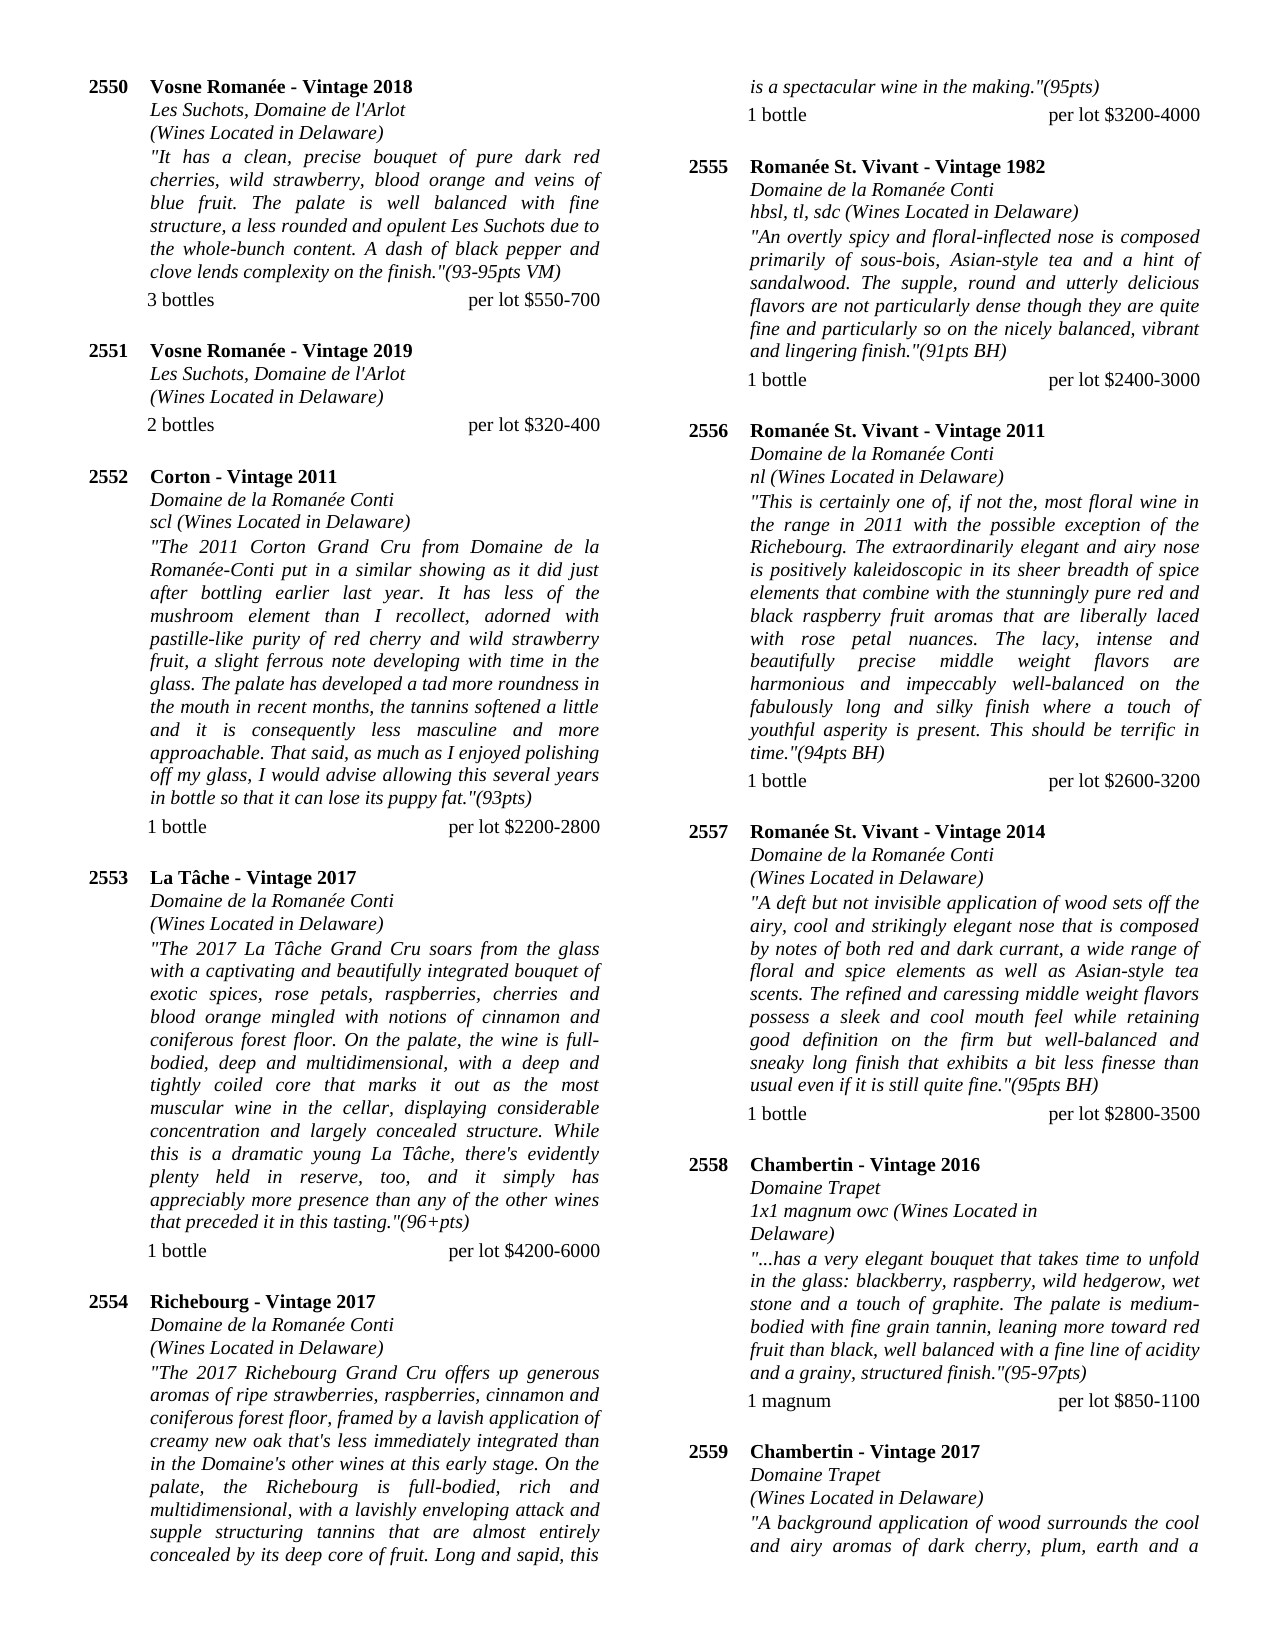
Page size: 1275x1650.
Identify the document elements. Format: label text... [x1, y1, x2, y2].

text Les Suchots, Domaine de l'Arlot [75, 362, 600, 385]
text "...has a very elegant bouquet that takes time to unfold in the glass: blackberry, raspberry, wild hedgerow, wet stone and a touch of graphite. The palate is medium-bodied with fine grain tannin, leaning more toward red fruit than black, well balanced with a fine line of acidity and a grainy, structured finish."(95-97pts) [750, 1247, 1200, 1383]
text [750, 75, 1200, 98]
text (Wines Located in Delaware) [75, 121, 600, 143]
text 2 bottles per lot $320-400 [75, 413, 600, 436]
text 2559 Chambertin - Vintage 2017 [675, 1440, 1200, 1463]
text Domaine de la Romanée Conti [675, 843, 1200, 866]
text 2554 Richebourg - Vintage 2017 [75, 1290, 600, 1313]
text (Wines Located in Delaware) [75, 1336, 600, 1358]
text nl (Wines Located in Delaware) [675, 465, 1200, 488]
text 1 bottle per lot $2200-2800 [75, 815, 600, 837]
text "A deft but not invisible application of wood sets off the airy, cool and strikingly elegant nose that is composed by notes of both red and dark currant, a wide range of floral and spice elements as well as Asian-style tea scents. The refined and caressing middle weight flavors possess a sleek and cool mouth feel while retaining good definition on the firm but well-balanced and sneaky long finish that exhibits a bit less finesse than usual even if it is still quite fine."(95pts BH) [750, 891, 1200, 1096]
text 2550 Vosne Romanée - Vintage 2018 [75, 75, 600, 98]
text "This is certainly one of, if not the, most floral wine in the range in 2011 with the possible exception of the Richebourg. The extraordinarily elegant and airy nose is positively kaleidoscopic in its sheer breadth of spice elements that combine with the stunningly pure red and black raspberry fruit aromas that are liberally laced with rose petal nuances. The lacy, intense and beautifully precise middle weight flavors are harmonious and impeccably well-balanced on the fabulously long and silky finish where a touch of youthful asperity is present. This should be terrific in time."(94pts BH) [750, 490, 1200, 763]
text 1x1 magnum owc (Wines Located in [675, 1199, 1200, 1222]
text "The 2011 Corton Grand Cru from Domaine de la Romanée-Conti put in a similar showing as it did just after bottling earlier last year. It has less of the mushroom element than I recollect, adorned with pastille-like purity of red cherry and wild strawberry fruit, a slight ferrous note developing with time in the glass. The palate has developed a tad more roundness in the mouth in recent months, the tannins softened a little and it is consequently less masculine and more approachable. That said, as much as I enjoyed polishing off my glass, I would advise allowing this several years in bottle so that it can lose its puppy fat."(93pts) [150, 535, 600, 809]
text hbsl, tl, sdc (Wines Located in Delaware) [675, 200, 1200, 223]
text Domaine Trapet [675, 1463, 1200, 1486]
text 1 bottle per lot $2600-3200 [675, 769, 1200, 792]
text Les Suchots, Domaine de l'Arlot [75, 98, 600, 121]
text (Wines Located in Delaware) [675, 1486, 1200, 1509]
text (Wines Located in Delaware) [75, 912, 600, 934]
text 1 magnum per lot $850-1100 [675, 1389, 1200, 1412]
text 2553 La Tâche - Vintage 2017 [75, 866, 600, 889]
text Domaine de la Romanée Conti [75, 488, 600, 510]
text Delaware) [675, 1222, 1200, 1244]
text 3 bottles per lot $550-700 [75, 288, 600, 311]
text "The 2017 La Tâche Grand Cru soars from the glass with a captivating and beautifully integrated bouquet of exotic spices, rose petals, raspberries, cherries and blood orange mingled with notions of cinnamon and coniferous forest floor. On the palate, the wine is full-bodied, deep and multidimensional, with a deep and tightly coiled core that marks it out as the most muscular wine in the cellar, displaying considerable concentration and largely concealed structure. While this is a dramatic young La Tâche, there's evidently plenty held in reserve, too, and it simply has appreciably more presence than any of the other wines that preceded it in this tasting."(96+pts) [150, 937, 600, 1233]
text Domaine de la Romanée Conti [675, 442, 1200, 465]
text scl (Wines Located in Delaware) [75, 510, 600, 533]
text (Wines Located in Delaware) [75, 385, 600, 408]
text "The 2017 Richebourg Grand Cru offers up generous aromas of ripe strawberries, raspberries, cinnamon and coniferous forest floor, framed by a lavish application of creamy new oak that's less immediately integrated than in the Domaine's other wines at this early stage. On the palate, the Richebourg is full-bodied, rich and multidimensional, with a lavishly enveloping attack and supple structuring tannins that are almost entirely concealed by its deep core of fruit. Long and sapid, this is a spectacular wine in the making."(95pts) [150, 1361, 600, 1566]
text 2558 Chambertin - Vintage 2016 [675, 1153, 1200, 1176]
text Domaine de la Romanée Conti [75, 1313, 600, 1336]
text "An overtly spicy and floral-inflected nose is composed primarily of sous-bois, Asian-style tea and a hint of sandalwood. The supple, round and utterly delicious flavors are not particularly dense though they are quite fine and particularly so on the nicely balanced, vibrant and lingering finish."(91pts BH) [750, 225, 1200, 362]
text 1 bottle per lot $4200-6000 [75, 1239, 600, 1262]
text 2552 Corton - Vintage 2011 [75, 465, 600, 488]
text (Wines Located in Delaware) [675, 866, 1200, 889]
text 2551 Vosne Romanée - Vintage 2019 [75, 339, 600, 362]
text Domaine de la Romanée Conti [675, 178, 1200, 200]
text 2557 Romanée St. Vivant - Vintage 2014 [675, 820, 1200, 843]
text Domaine de la Romanée Conti [75, 889, 600, 912]
text 1 bottle per lot $2400-3000 [675, 368, 1200, 391]
text Domaine Trapet [675, 1176, 1200, 1199]
text 2555 Romanée St. Vivant - Vintage 1982 [675, 155, 1200, 178]
text 1 bottle per lot $3200-4000 [675, 103, 1200, 126]
text 1 bottle per lot $2800-3500 [675, 1102, 1200, 1125]
text "It has a clean, precise bouquet of pure dark red cherries, wild strawberry, blood orange and veins of blue fruit. The palate is well balanced with fine structure, a less rounded and opulent Les Suchots due to the whole-bunch content. A dash of black pepper and clove lends complexity on the finish."(93-95pts VM) [150, 146, 600, 282]
text 2556 Romanée St. Vivant - Vintage 2011 [675, 419, 1200, 442]
